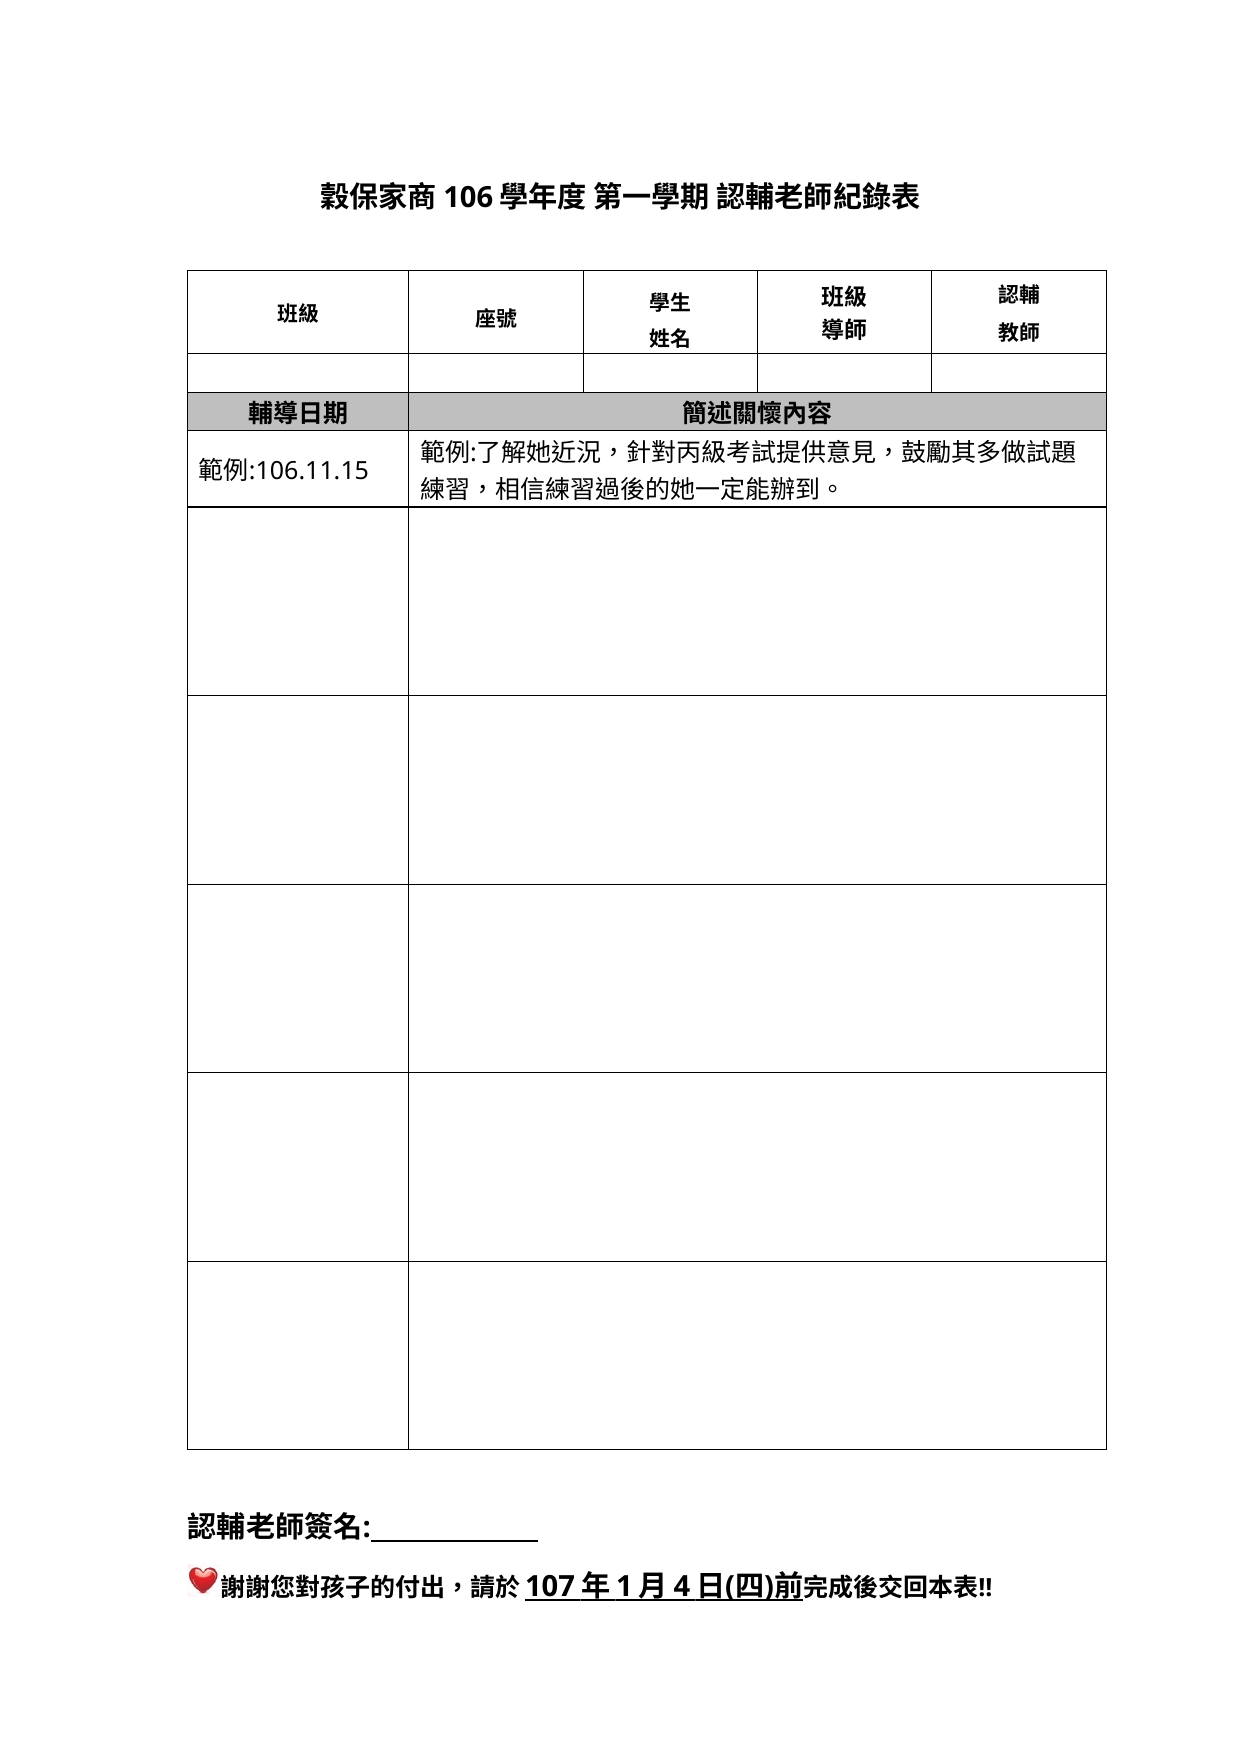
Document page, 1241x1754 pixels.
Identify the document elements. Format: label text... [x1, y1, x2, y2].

table_cell 範例:106.11.15 [188, 431, 408, 506]
table_cell 範例:了解她近況，針對丙級考試提供意見，鼓勵其多做試題練習，相信練習過後的她一定能辦到。 [409, 431, 1106, 506]
table_cell [188, 354, 408, 392]
table_cell 簡述關懷內容 [409, 393, 1106, 430]
picture [187, 1564, 220, 1597]
table_header 班級 [188, 271, 408, 353]
table_cell [188, 1262, 408, 1449]
table_header 認輔 教師 [932, 271, 1106, 353]
table_cell [409, 354, 583, 392]
table_cell 輔導日期 [188, 393, 408, 430]
table_cell [188, 696, 408, 883]
text 謝謝您對孩子的付出，請於107年1月4日(四)前完成後交回本表!! [187, 1563, 1053, 1638]
text 穀保家商 106學年度 第一學期 認輔老師紀錄表 [187, 158, 1053, 233]
table_cell [188, 508, 408, 695]
table_cell [188, 885, 408, 1072]
table_cell [758, 354, 931, 392]
table_cell [409, 1073, 1106, 1261]
table_header 學生 姓名 [584, 271, 757, 353]
table_cell [188, 1073, 408, 1261]
table_cell [932, 354, 1106, 392]
text 認輔老師簽名: [187, 1488, 1053, 1563]
table_cell [409, 885, 1106, 1072]
table_cell [409, 1262, 1106, 1449]
table_header 班級 導師 [758, 271, 931, 353]
table_cell [409, 696, 1106, 883]
table_cell [409, 508, 1106, 695]
table_header 座號 [409, 271, 583, 353]
table_cell [584, 354, 757, 392]
